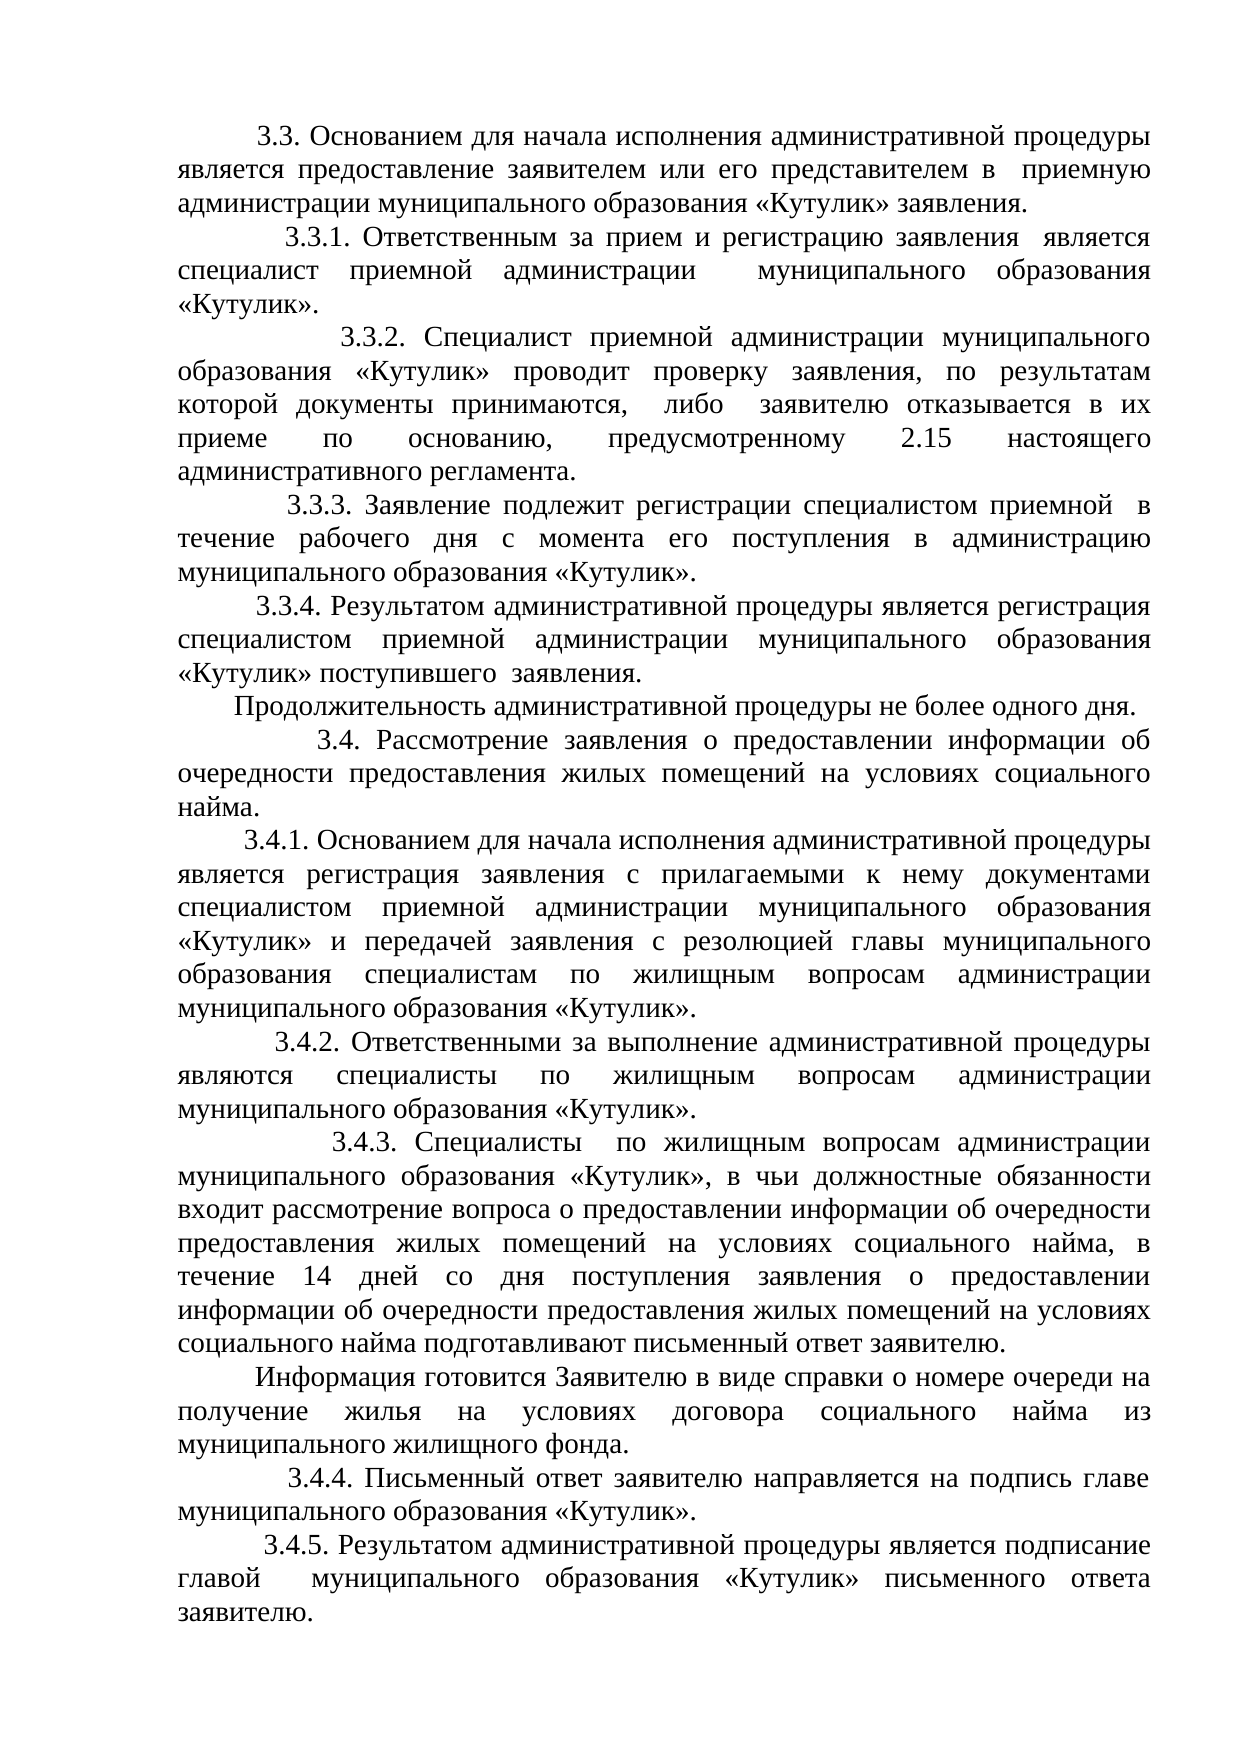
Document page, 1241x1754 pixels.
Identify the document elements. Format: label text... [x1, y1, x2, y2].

text 3.4.1. Основанием для начала исполнения административной процедуры является регистрация заявления с прилагаемыми к нему документами специалистом приемной администрации муниципального образования «Кутулик» и передачей заявления с резолюцией главы муниципального образования специалистам по жилищным вопросам администрации муниципального образования «Кутулик». [177, 822, 1152, 1024]
text Информация готовится Заявителю в виде справки о номере очереди на получение жилья на условиях договора социального найма из муниципального жилищного фонда. [177, 1359, 1152, 1460]
text Продолжительность административной процедуры не более одного дня. [177, 688, 1152, 722]
text 3.4.4. Письменный ответ заявителю направляется на подпись главе муниципального образования «Кутулик». [177, 1460, 1152, 1527]
text 3.3.2. Специалист приемной администрации муниципального образования «Кутулик» проводит проверку заявления, по результатам которой документы принимаются, либо заявителю отказывается в их приеме по основанию, предусмотренному 2.15 настоящего административного регламента. [177, 319, 1152, 487]
text 3.4.2. Ответственными за выполнение административной процедуры являются специалисты по жилищным вопросам администрации муниципального образования «Кутулик». [177, 1024, 1152, 1124]
text 3.4.5. Результатом административной процедуры является подписание главой муниципального образования «Кутулик» письменного ответа заявителю. [177, 1527, 1152, 1627]
text 3.3.1. Ответственным за прием и регистрацию заявления является специалист приемной администрации муниципального образования «Кутулик». [177, 219, 1152, 319]
text 3.4. Рассмотрение заявления о предоставлении информации об очередности предоставления жилых помещений на условиях социального найма. [177, 722, 1152, 822]
text 3.3. Основанием для начала исполнения административной процедуры является предоставление заявителем или его представителем в приемную администрации муниципального образования «Кутулик» заявления. [177, 118, 1152, 219]
text 3.3.4. Результатом административной процедуры является регистрация специалистом приемной администрации муниципального образования «Кутулик» поступившего заявления. [177, 588, 1152, 688]
text 3.4.3. Специалисты по жилищным вопросам администрации муниципального образования «Кутулик», в чьи должностные обязанности входит рассмотрение вопроса о предоставлении информации об очередности предоставления жилых помещений на условиях социального найма, в течение 14 дней со дня поступления заявления о предоставлении информации об очередности предоставления жилых помещений на условиях социального найма подготавливают письменный ответ заявителю. [177, 1124, 1152, 1359]
text 3.3.3. Заявление подлежит регистрации специалистом приемной в течение рабочего дня с момента его поступления в администрацию муниципального образования «Кутулик». [177, 487, 1152, 588]
